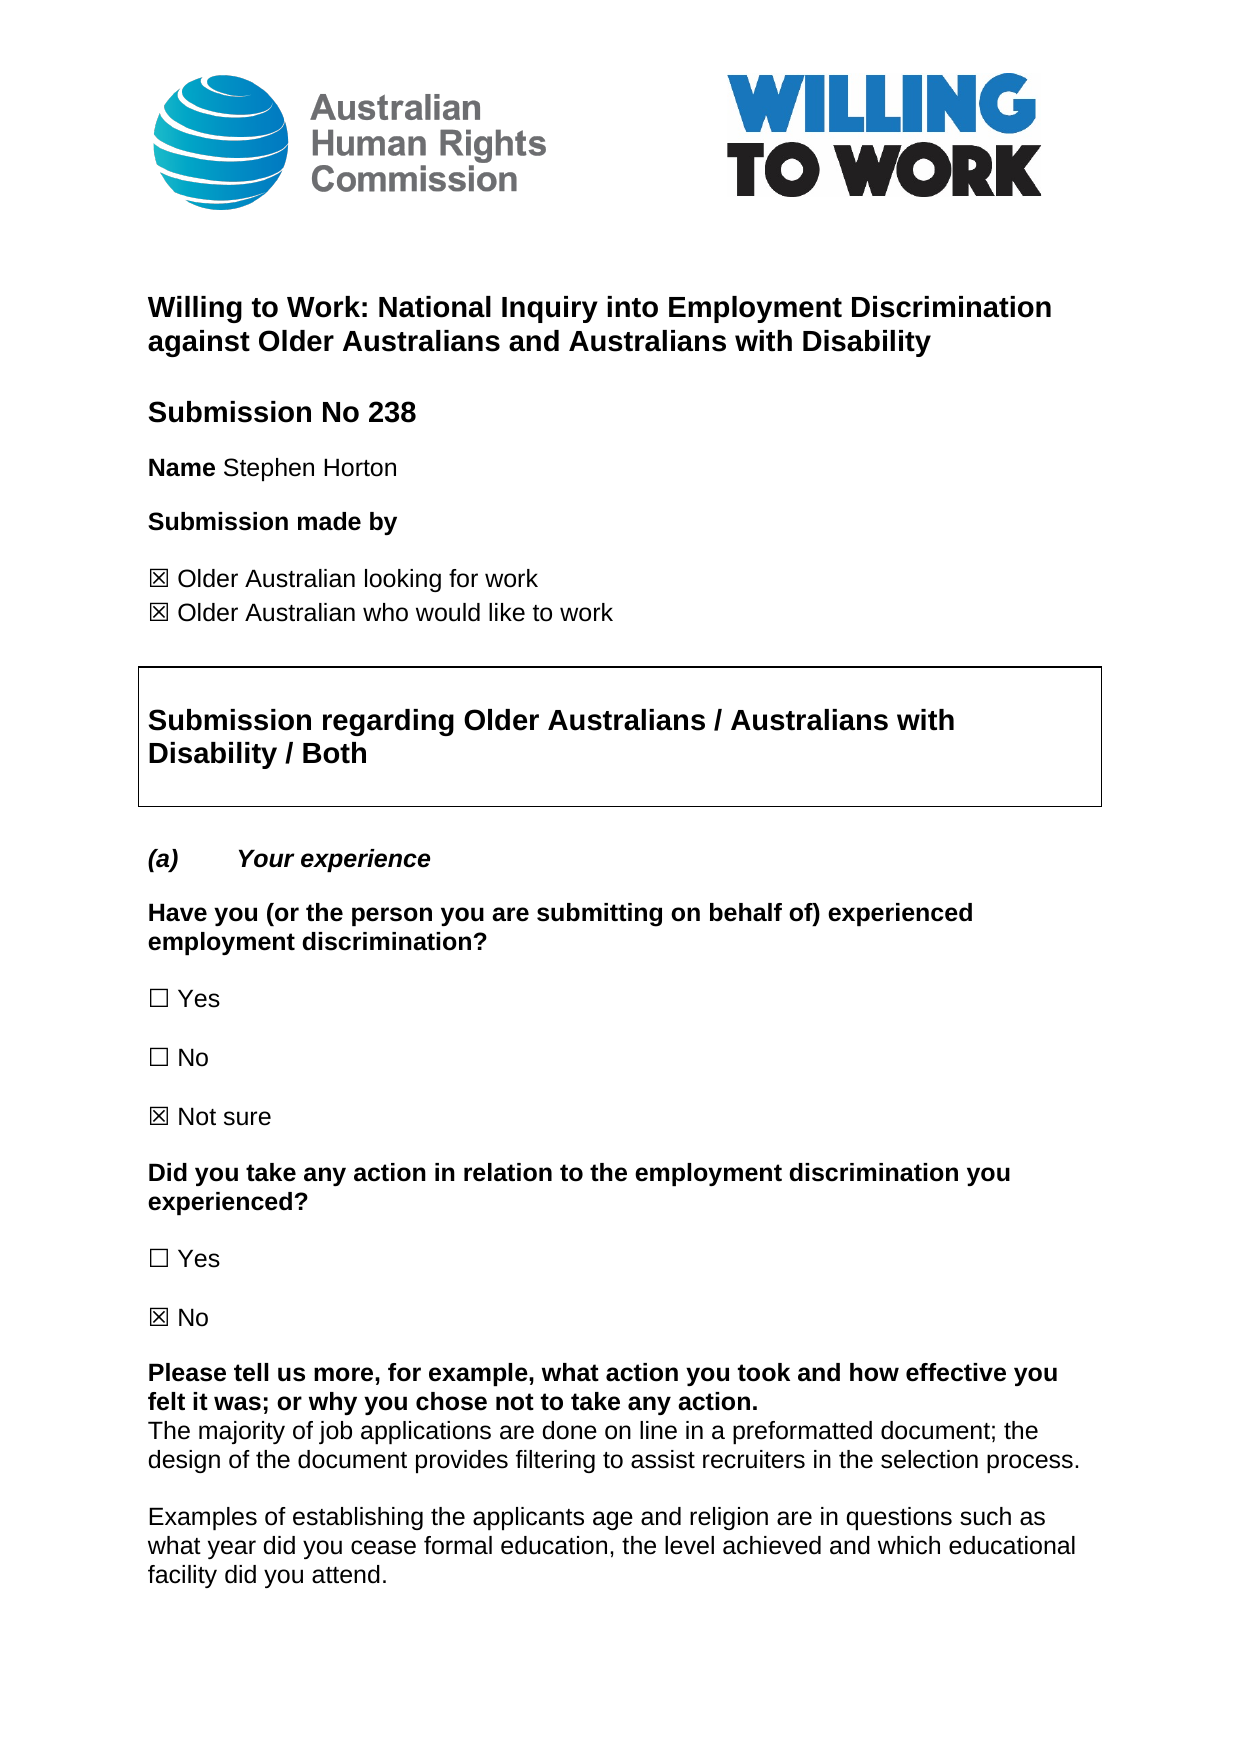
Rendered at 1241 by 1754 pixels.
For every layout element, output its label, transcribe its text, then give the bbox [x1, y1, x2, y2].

text Older Australian who would like to work [148, 595, 1092, 629]
text Examples of establishing the applicants age and religion are in questions such as what year did you cease formal education, the level achieved and which educational facility did you attend. [148, 1502, 1092, 1588]
text Did you take any action in relation to the employment discrimination you experienced? [148, 1158, 1092, 1215]
subtitle Submission No 238 [148, 395, 1092, 428]
text Yes [148, 981, 1092, 1014]
text Willing to Work: National Inquiry into Employment Discrimination against Older Australians and Australians with Disability [148, 290, 1092, 357]
text Please tell us more, for example, what action you took and how effective you felt it was; or why you chose not to take any action. [148, 1358, 1092, 1416]
text Older Australian looking for work [148, 561, 1092, 595]
text Yes [148, 1240, 1092, 1274]
subtitle Submission regarding Older Australians / Australians with Disability / Both [139, 668, 1101, 806]
picture [147, 73, 550, 212]
subtitle Your experience [148, 844, 1092, 873]
text No [148, 1039, 1092, 1074]
text Name Stephen Horton [148, 453, 1092, 482]
text Have you (or the person you are submitting on behalf of) experienced employment discrimination? [148, 898, 1092, 956]
text No [148, 1299, 1092, 1333]
text Submission made by [148, 507, 1092, 536]
text Not sure [148, 1099, 1092, 1133]
picture [727, 73, 1042, 197]
text The majority of job applications are done on line in a preformatted document; the design of the document provides filtering to assist recruiters in the selection process. [148, 1416, 1092, 1473]
